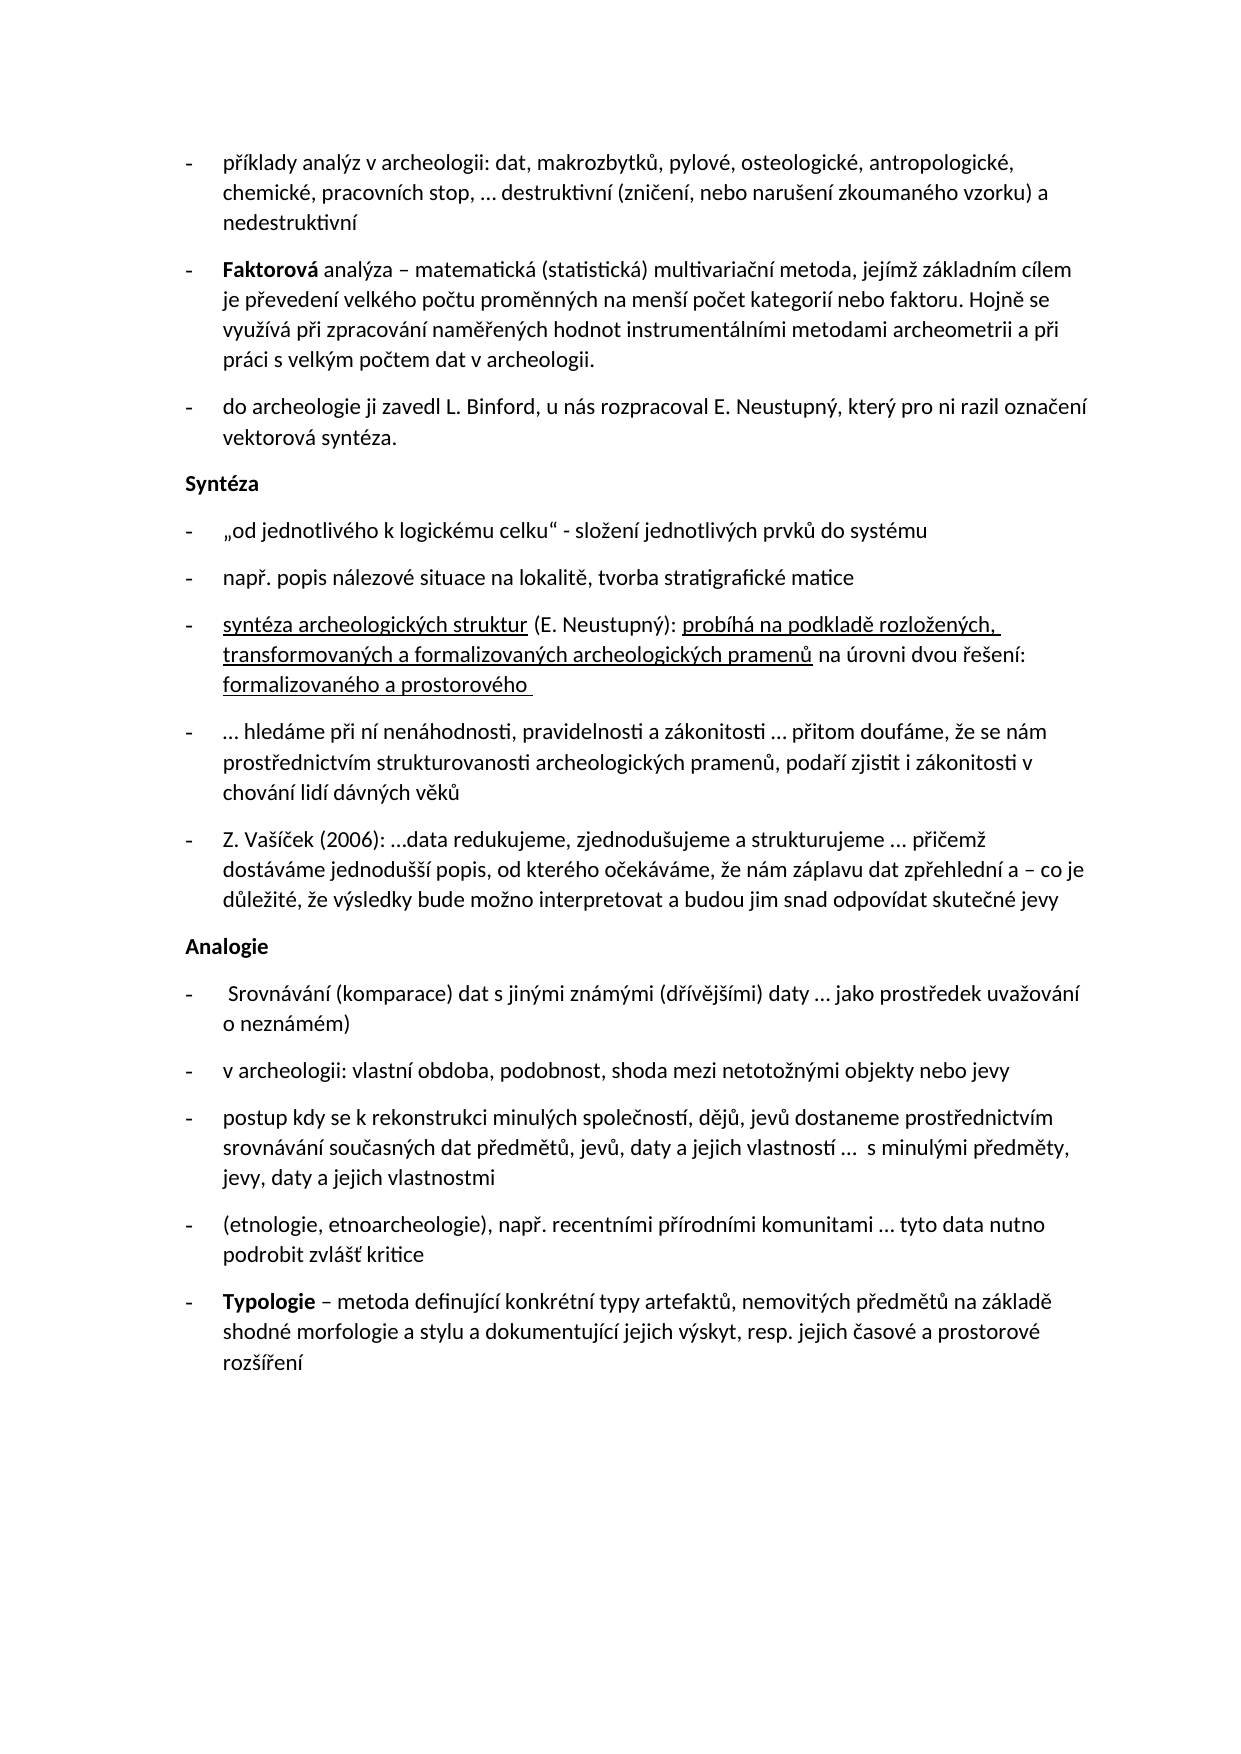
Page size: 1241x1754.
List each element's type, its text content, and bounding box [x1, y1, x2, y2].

list do archeologie ji zavedl L. Binford, u nás rozpracoval E. Neustupný, který pro ni razil označení vektorová syntéza. [185, 392, 1093, 451]
list postup kdy se k rekonstrukci minulých společností, dějů, jevů dostaneme prostřednictvím srovnávání současných dat předmětů, jevů, daty a jejich vlastností … s minulými předměty, jevy, daty a jejich vlastnostmi [185, 1103, 1093, 1191]
text Syntéza [185, 469, 1093, 497]
list Typologie – metoda definující konkrétní typy artefaktů, nemovitých předmětů na základě shodné morfologie a stylu a dokumentující jejich výskyt, resp. jejich časové a prostorové rozšíření [185, 1287, 1093, 1376]
list (etnologie, etnoarcheologie), např. recentními přírodními komunitami … tyto data nutno podrobit zvlášť kritice [185, 1210, 1093, 1268]
list v archeologii: vlastní obdoba, podobnost, shoda mezi netotožnými objekty nebo jevy [185, 1056, 1093, 1084]
list syntéza archeologických struktur (E. Neustupný): probíhá na podkladě rozložených, transformovaných a formalizovaných archeologických pramenů na úrovni dvou řešení: formalizovaného a prostorového [185, 610, 1093, 698]
list příklady analýz v archeologii: dat, makrozbytků, pylové, osteologické, antropologické, chemické, pracovních stop, … destruktivní (zničení, nebo narušení zkoumaného vzorku) a nedestruktivní [185, 148, 1093, 236]
text Analogie [185, 932, 1093, 960]
list Faktorová analýza – matematická (statistická) multivariační metoda, jejímž základním cílem je převedení velkého počtu proměnných na menší počet kategorií nebo faktoru. Hojně se využívá při zpracování naměřených hodnot instrumentálními metodami archeometrii a při práci s velkým počtem dat v archeologii. [185, 255, 1093, 373]
list „od jednotlivého k logickému celku“ - složení jednotlivých prvků do systému [185, 516, 1093, 544]
list … hledáme při ní nenáhodnosti, pravidelnosti a zákonitosti … přitom doufáme, že se nám prostřednictvím strukturovanosti archeologických pramenů, podaří zjistit i zákonitosti v chování lidí dávných věků [185, 717, 1093, 806]
list Z. Vašíček (2006): …data redukujeme, zjednodušujeme a strukturujeme ... přičemž dostáváme jednodušší popis, od kterého očekáváme, že nám záplavu dat zpřehlední a – co je důležité, že výsledky bude možno interpretovat a budou jim snad odpovídat skutečné jevy [185, 825, 1093, 913]
list Srovnávání (komparace) dat s jinými známými (dřívějšími) daty … jako prostředek uvažování o neznámém) [185, 979, 1093, 1037]
list např. popis nálezové situace na lokalitě, tvorba stratigrafické matice [185, 563, 1093, 591]
